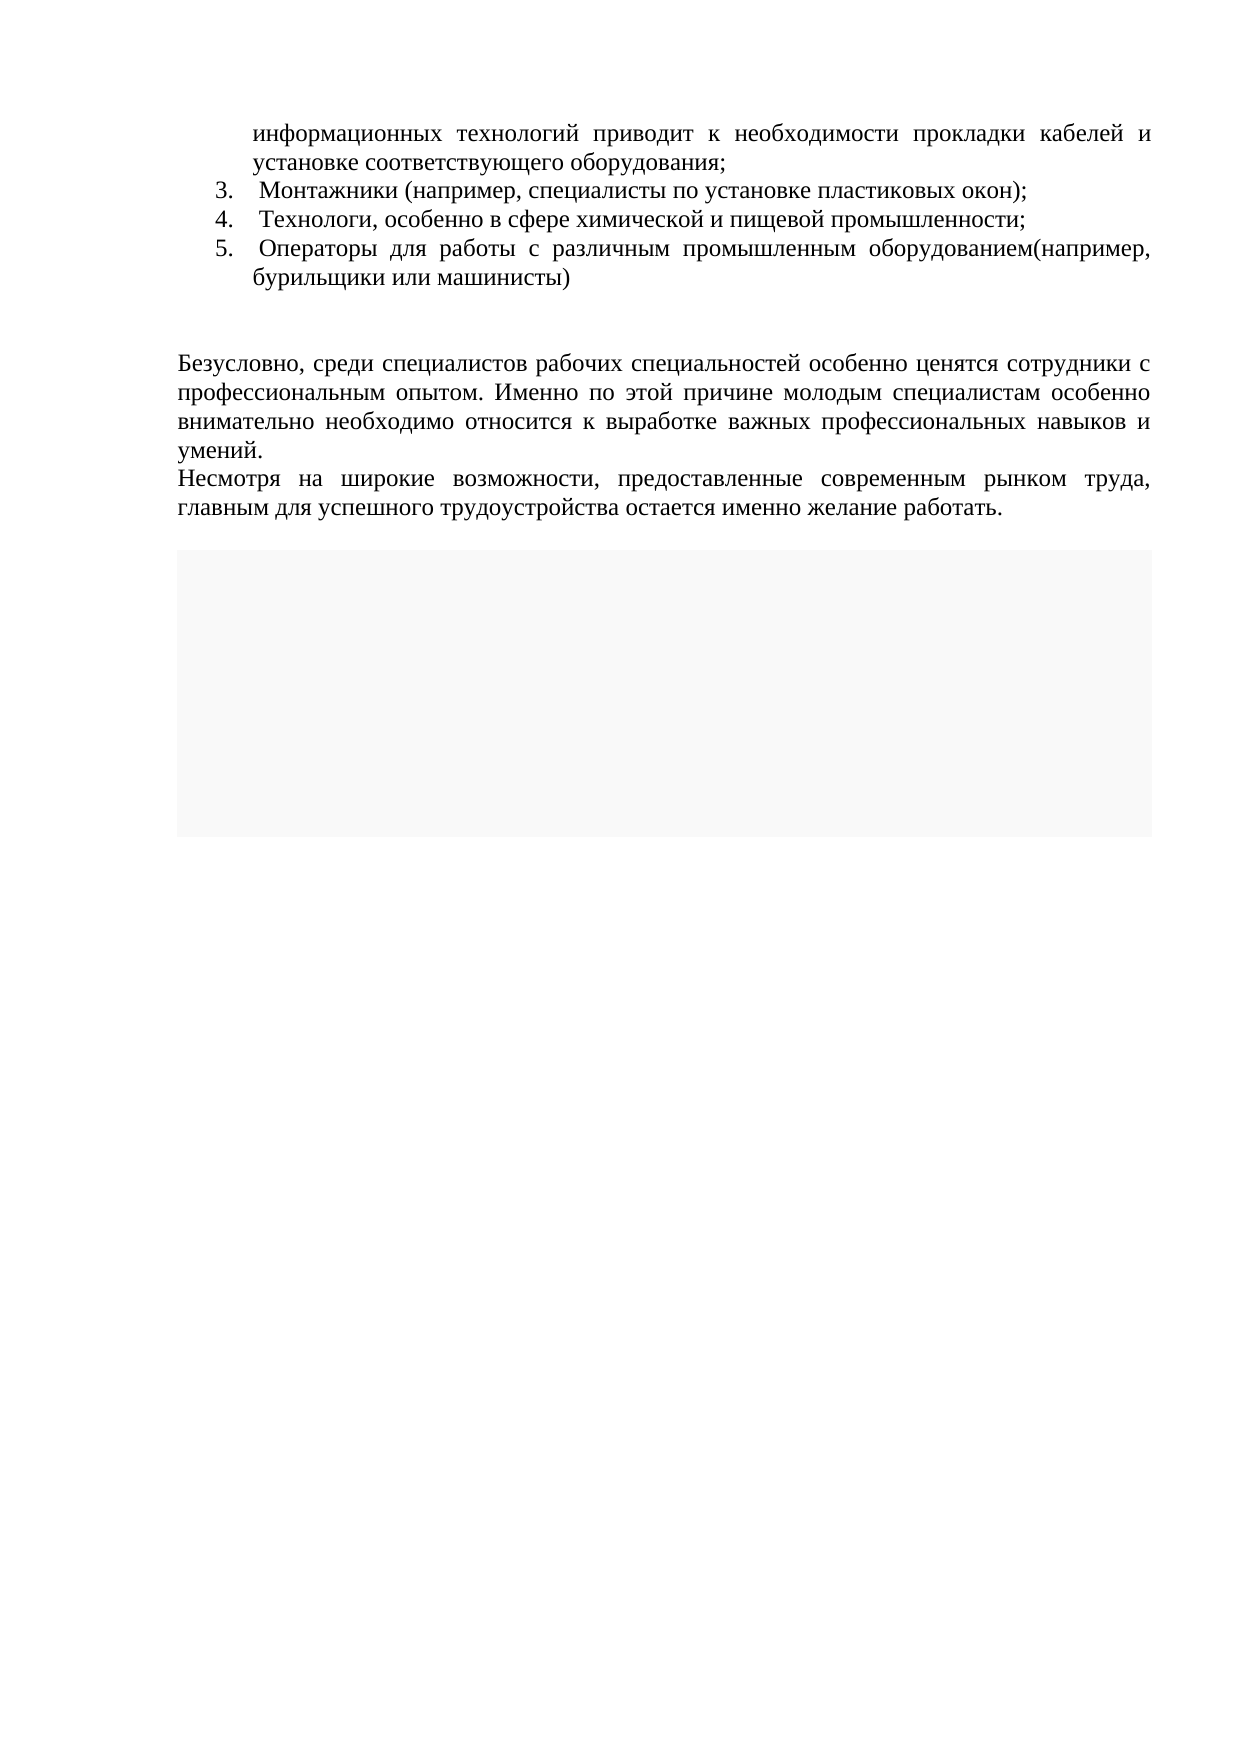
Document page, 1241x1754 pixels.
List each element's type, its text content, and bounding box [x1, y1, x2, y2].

text Несмотря на широкие возможности, предоставленные современным рынком труда, главным для успешного трудоустройства остается именно желание работать. [177, 463, 1152, 521]
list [215, 118, 1152, 176]
text Безусловно, среди специалистов рабочих специальностей особенно ценятся сотрудники с профессиональным опытом. Именно по этой причине молодым специалистам особенно внимательно необходимо относится к выработке важных профессиональных навыков и умений. [177, 348, 1152, 463]
list Технологи, особенно в сфере химической и пищевой промышленности; [215, 204, 1152, 233]
list Монтажники (например, специалисты по установке пластиковых окон); [215, 176, 1152, 204]
list Операторы для работы с различным промышленным оборудованием(например, бурильщики или машинисты) [215, 233, 1152, 291]
